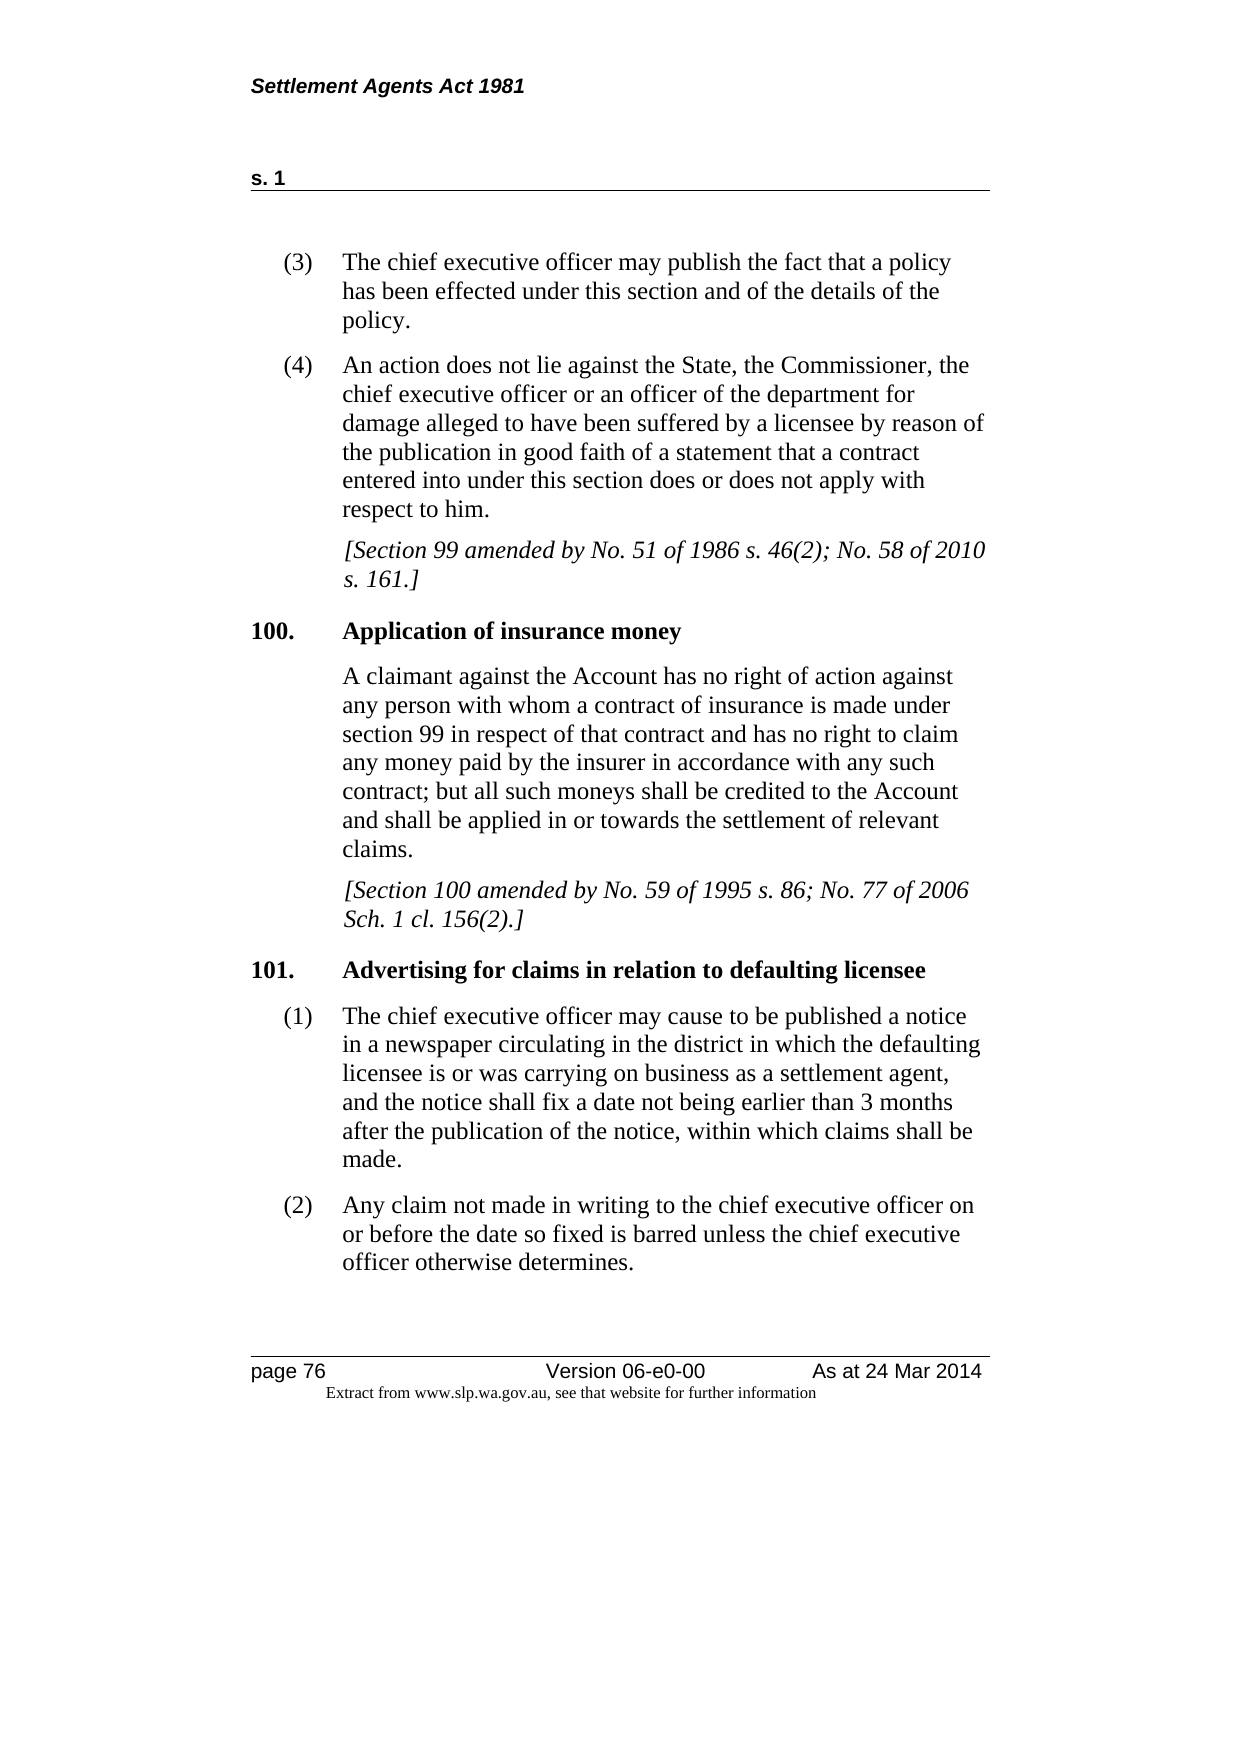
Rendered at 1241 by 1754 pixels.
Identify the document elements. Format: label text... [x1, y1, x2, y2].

text [Section 100 amended by No. 59 of 1995 s. 86; No. 77 of 2006 Sch. 1 cl. 156(2).] [251, 875, 990, 932]
text (2) Any claim not made in writing to the chief executive officer on or before the date so fixed is barred unless the chief executive officer otherwise determines. [251, 1190, 990, 1276]
subtitle 100. Application of insurance money [251, 616, 990, 644]
text (1) The chief executive officer may cause to be published a notice in a newspaper circulating in the district in which the defaulting licensee is or was carrying on business as a settlement agent, and the notice shall fix a date not being earlier than 3 months after the publication of the notice, within which claims shall be made. [251, 1001, 990, 1173]
text A claimant against the Account has no right of action against any person with whom a contract of insurance is made under section 99 in respect of that contract and has no right to claim any money paid by the insurer in accordance with any such contract; but all such moneys shall be credited to the Account and shall be applied in or towards the settlement of relevant claims. [251, 661, 990, 862]
text (3) The chief executive officer may publish the fact that a policy has been effected under this section and of the details of the policy. [251, 247, 990, 334]
subtitle 101. Advertising for claims in relation to defaulting licensee [251, 955, 990, 984]
text [Section 99 amended by No. 51 of 1986 s. 46(2); No. 58 of 2010 s. 161.] [251, 535, 990, 593]
text (4) An action does not lie against the State, the Commissioner, the chief executive officer or an officer of the department for damage alleged to have been suffered by a licensee by reason of the publication in good faith of a statement that a contract entered into under this section does or does not apply with respect to him. [251, 350, 990, 523]
